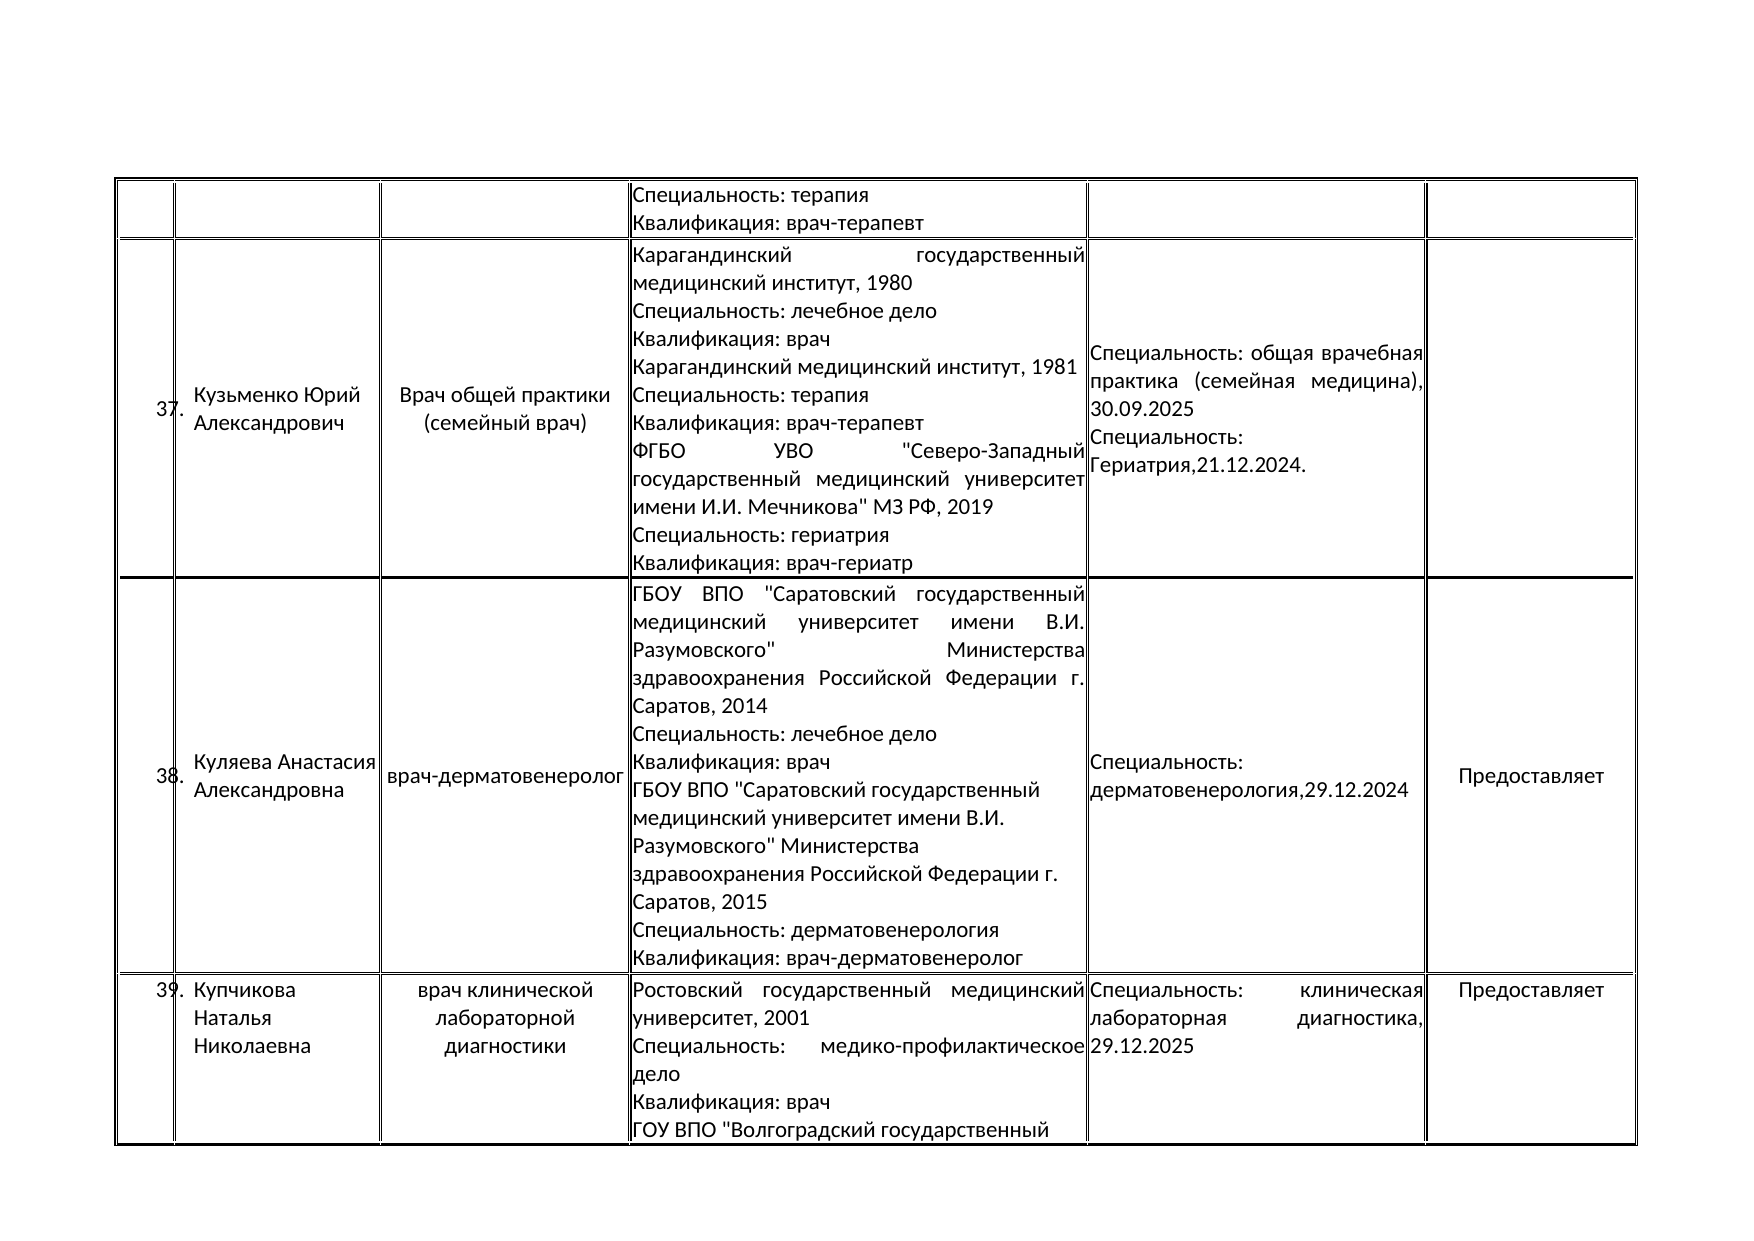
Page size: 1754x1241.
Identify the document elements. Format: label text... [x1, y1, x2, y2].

table_cell [1428, 236, 1635, 576]
table_cell [118, 236, 173, 576]
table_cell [1088, 179, 1426, 236]
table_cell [630, 975, 1088, 1143]
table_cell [630, 181, 1088, 236]
table_cell Врач общей практики (семейный врач) [382, 240, 628, 576]
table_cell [1088, 971, 1426, 1143]
table_cell [1426, 181, 1635, 236]
table_cell ГБОУ ВПО "Саратовский государственный медицинский университет имени В.И. Разумовского" Министерства здравоохранения Российской Федерации г. Саратов, 2014 Специальность: лечебное дело Квалификация: врач ГБОУ ВПО "Саратовский государственный медицинский университет имени В.И. Разумовского" Министерства здравоохранения Российской Федерации г. Саратов, 2015 Специальность: дерматовенерология Квалификация: врач-дерматовенеролог [632, 579, 1086, 971]
table_cell [118, 576, 173, 971]
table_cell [381, 971, 630, 1143]
table_cell Предоставляет [1428, 576, 1635, 971]
table_cell Кузьменко Юрий Александрович [176, 240, 379, 576]
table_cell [381, 179, 630, 236]
table_cell [118, 181, 174, 236]
table_cell врач-дерматовенеролог [382, 579, 628, 971]
table_cell Специальность: общая врачебная практика (семейная медицина), 30.09.2025 Специальность: Гериатрия,21.12.2024. [1089, 240, 1424, 576]
table_cell Предоставляет [1426, 971, 1635, 1143]
table_cell Карагандинский государственный медицинский институт, 1980 Специальность: лечебное дело Квалификация: врач Карагандинский медицинский институт, 1981 Специальность: терапия Квалификация: врач-терапевт ФГБО УВО "Северо-Западный государственный медицинский университет имени И.И. Мечникова" МЗ РФ, 2019 Специальность: гериатрия Квалификация: врач-гериатр [632, 240, 1086, 576]
table_cell Куляева Анастасия Александровна [176, 579, 379, 971]
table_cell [175, 975, 381, 1143]
table_cell [118, 971, 174, 1143]
table_cell Специальность: дерматовенерология,29.12.2024 [1089, 579, 1424, 971]
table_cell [175, 181, 381, 236]
